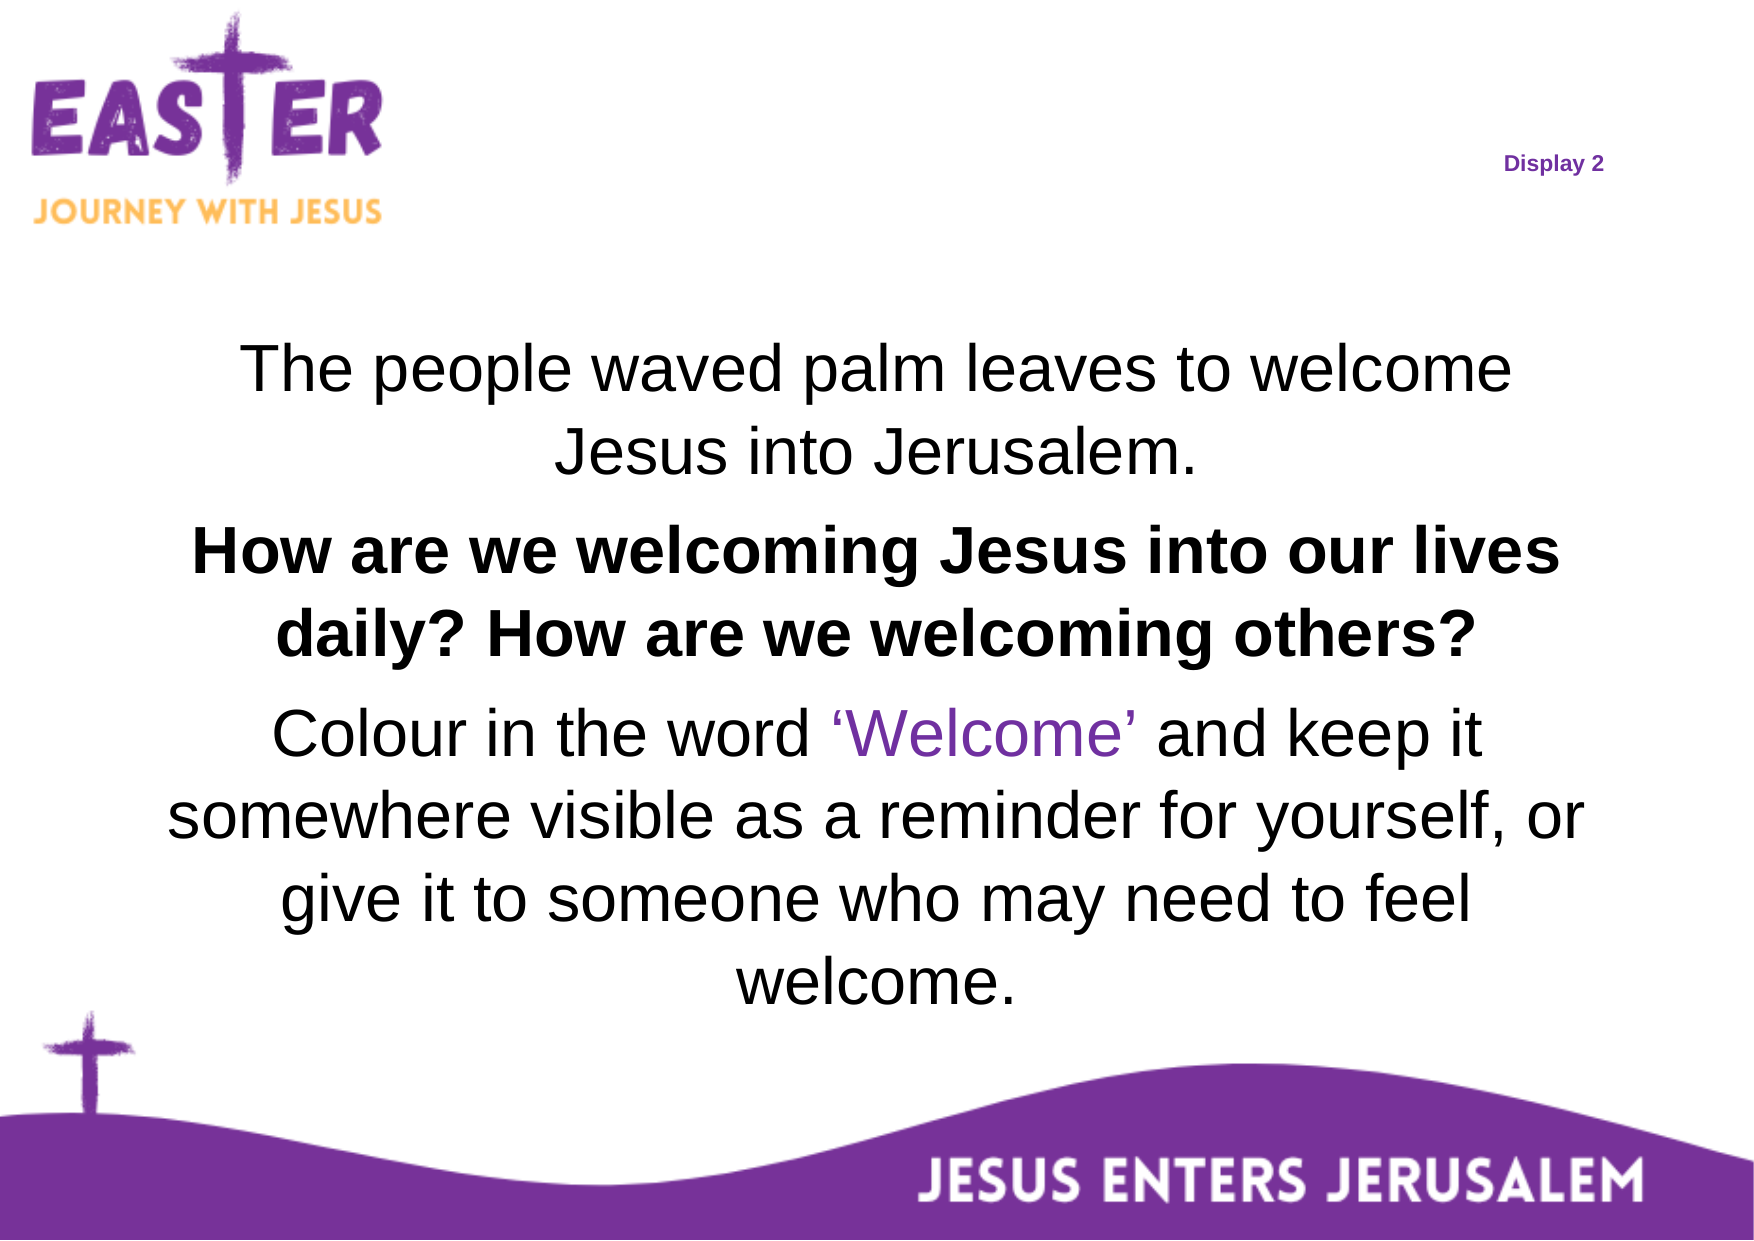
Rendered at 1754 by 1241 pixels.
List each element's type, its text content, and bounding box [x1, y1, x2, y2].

text Display 2 [150, 150, 1604, 176]
text The people waved palm leaves to welcome Jesus into Jerusalem. [150, 329, 1604, 489]
picture [0, 0, 1754, 1240]
text Colour in the word ‘Welcome’ and keep it somewhere visible as a reminder for yourself, or give it to someone who may need to feel welcome. [150, 693, 1604, 1018]
text How are we welcoming Jesus into our lives daily? How are we welcoming others? [150, 511, 1604, 671]
